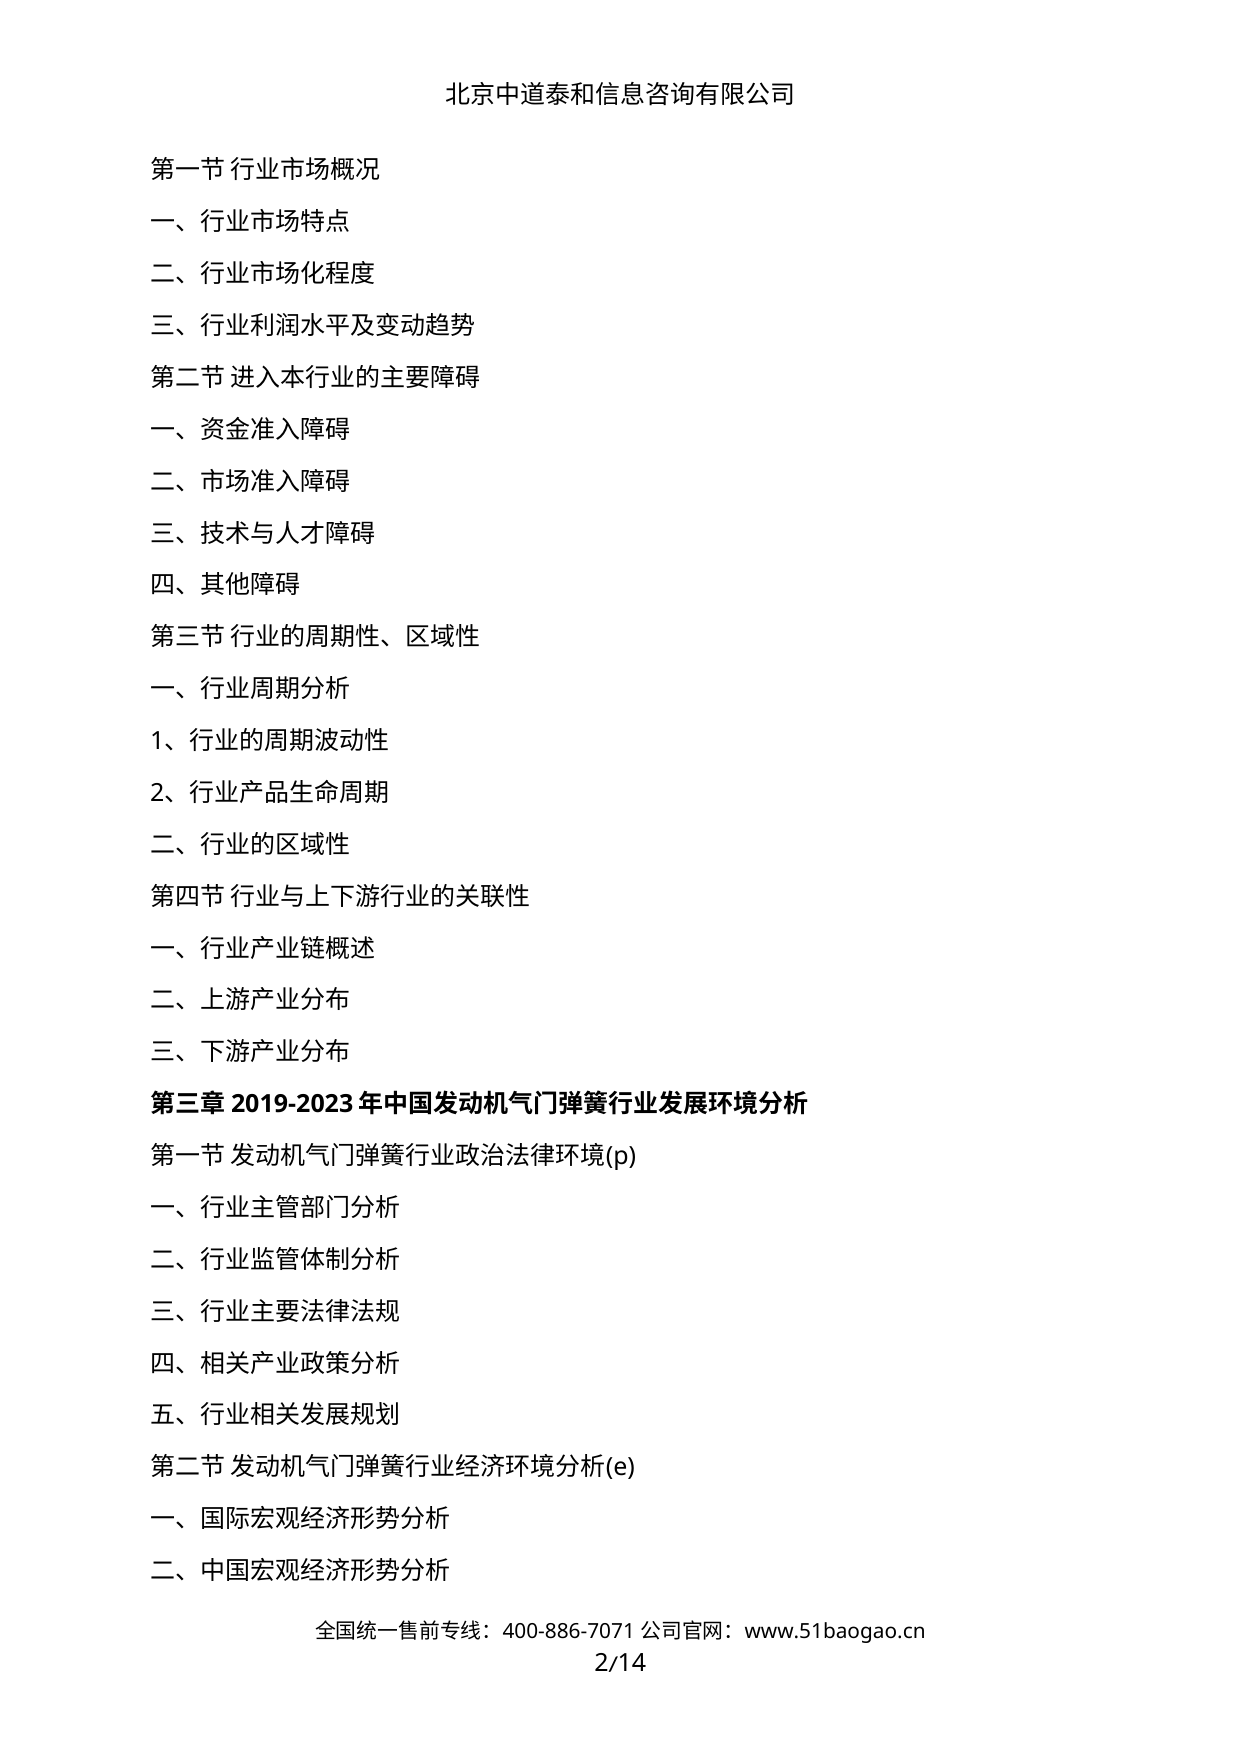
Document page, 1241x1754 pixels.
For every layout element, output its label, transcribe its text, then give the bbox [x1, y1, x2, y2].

text 一、资金准入障碍 [150, 409, 1090, 446]
text 第三章 2019-2023年中国发动机气门弹簧行业发展环境分析 [150, 1084, 1090, 1120]
text 三、技术与人才障碍 [150, 513, 1090, 549]
text 第三节 行业的周期性、区域性 [150, 617, 1090, 653]
text 第二节 发动机气门弹簧行业经济环境分析(e) [150, 1447, 1090, 1483]
text 四、相关产业政策分析 [150, 1343, 1090, 1379]
text 三、行业利润水平及变动趋势 [150, 306, 1090, 342]
text 第一节 发动机气门弹簧行业政治法律环境(p) [150, 1136, 1090, 1172]
text 第二节 进入本行业的主要障碍 [150, 357, 1090, 394]
text 一、行业主管部门分析 [150, 1187, 1090, 1224]
text 五、行业相关发展规划 [150, 1395, 1090, 1431]
text 1、行业的周期波动性 [150, 721, 1090, 757]
text 三、下游产业分布 [150, 1032, 1090, 1068]
text 三、行业主要法律法规 [150, 1291, 1090, 1327]
text 二、行业监管体制分析 [150, 1239, 1090, 1276]
text 二、市场准入障碍 [150, 461, 1090, 497]
text 一、行业产业链概述 [150, 928, 1090, 964]
text 二、行业市场化程度 [150, 254, 1090, 290]
text 二、行业的区域性 [150, 824, 1090, 861]
text 2、行业产品生命周期 [150, 772, 1090, 809]
text 一、行业周期分析 [150, 669, 1090, 705]
text 第四节 行业与上下游行业的关联性 [150, 876, 1090, 912]
text 一、行业市场特点 [150, 202, 1090, 238]
text 四、其他障碍 [150, 565, 1090, 601]
text 二、上游产业分布 [150, 980, 1090, 1016]
text 第一节 行业市场概况 [150, 150, 1090, 186]
text 一、国际宏观经济形势分析 [150, 1499, 1090, 1535]
text 二、中国宏观经济形势分析 [150, 1551, 1090, 1587]
